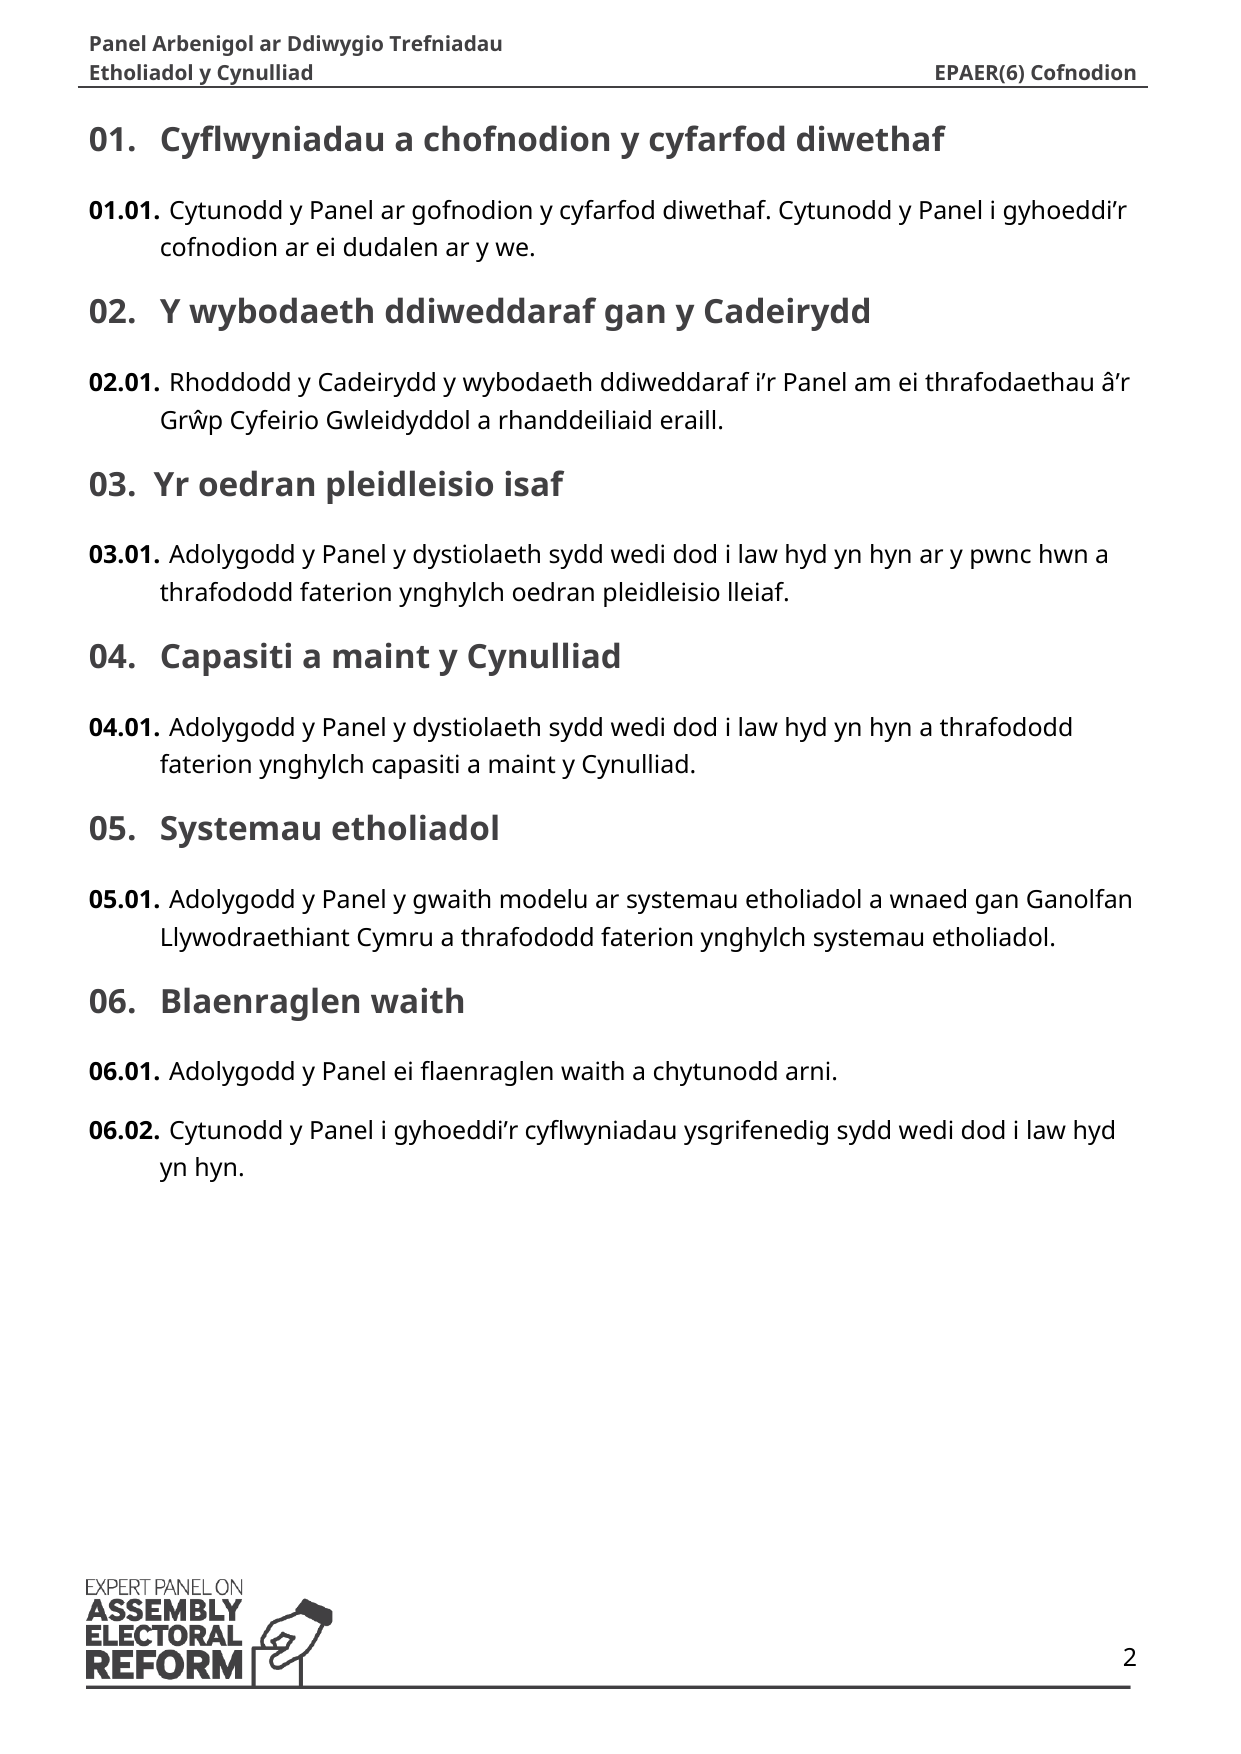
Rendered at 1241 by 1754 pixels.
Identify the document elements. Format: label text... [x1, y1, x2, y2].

text Rhoddodd y Cadeirydd y wybodaeth ddiweddaraf i’r Panel am ei thrafodaethau â’r Grŵp Cyfeirio Gwleidyddol a rhanddeiliaid eraill. [89, 365, 1137, 436]
subtitle Systemau etholiadol [89, 805, 1137, 851]
text Adolygodd y Panel y gwaith modelu ar systemau etholiadol a wnaed gan Ganolfan Llywodraethiant Cymru a thrafododd faterion ynghylch systemau etholiadol. [89, 882, 1137, 953]
picture [31, 1548, 1185, 1720]
subtitle Y wybodaeth ddiweddaraf gan y Cadeirydd [89, 288, 1137, 334]
text Adolygodd y Panel ei flaenraglen waith a chytunodd arni. [89, 1054, 1137, 1088]
subtitle Blaenraglen waith [89, 977, 1137, 1023]
text Cytunodd y Panel i gyhoeddi’r cyflwyniadau ysgrifenedig sydd wedi dod i law hyd yn hyn. [89, 1112, 1137, 1184]
text Cytunodd y Panel ar gofnodion y cyfarfod diwethaf. Cytunodd y Panel i gyhoeddi’r cofnodion ar ei dudalen ar y we. [89, 193, 1137, 264]
text Adolygodd y Panel y dystiolaeth sydd wedi dod i law hyd yn hyn ar y pwnc hwn a thrafododd faterion ynghylch oedran pleidleisio lleiaf. [89, 537, 1137, 609]
subtitle Cyflwyniadau a chofnodion y cyfarfod diwethaf [89, 116, 1137, 161]
text Adolygodd y Panel y dystiolaeth sydd wedi dod i law hyd yn hyn a thrafododd faterion ynghylch capasiti a maint y Cynulliad. [89, 709, 1137, 781]
subtitle Yr oedran pleidleisio isaf [89, 461, 1137, 506]
subtitle Capasiti a maint y Cynulliad [89, 633, 1137, 678]
